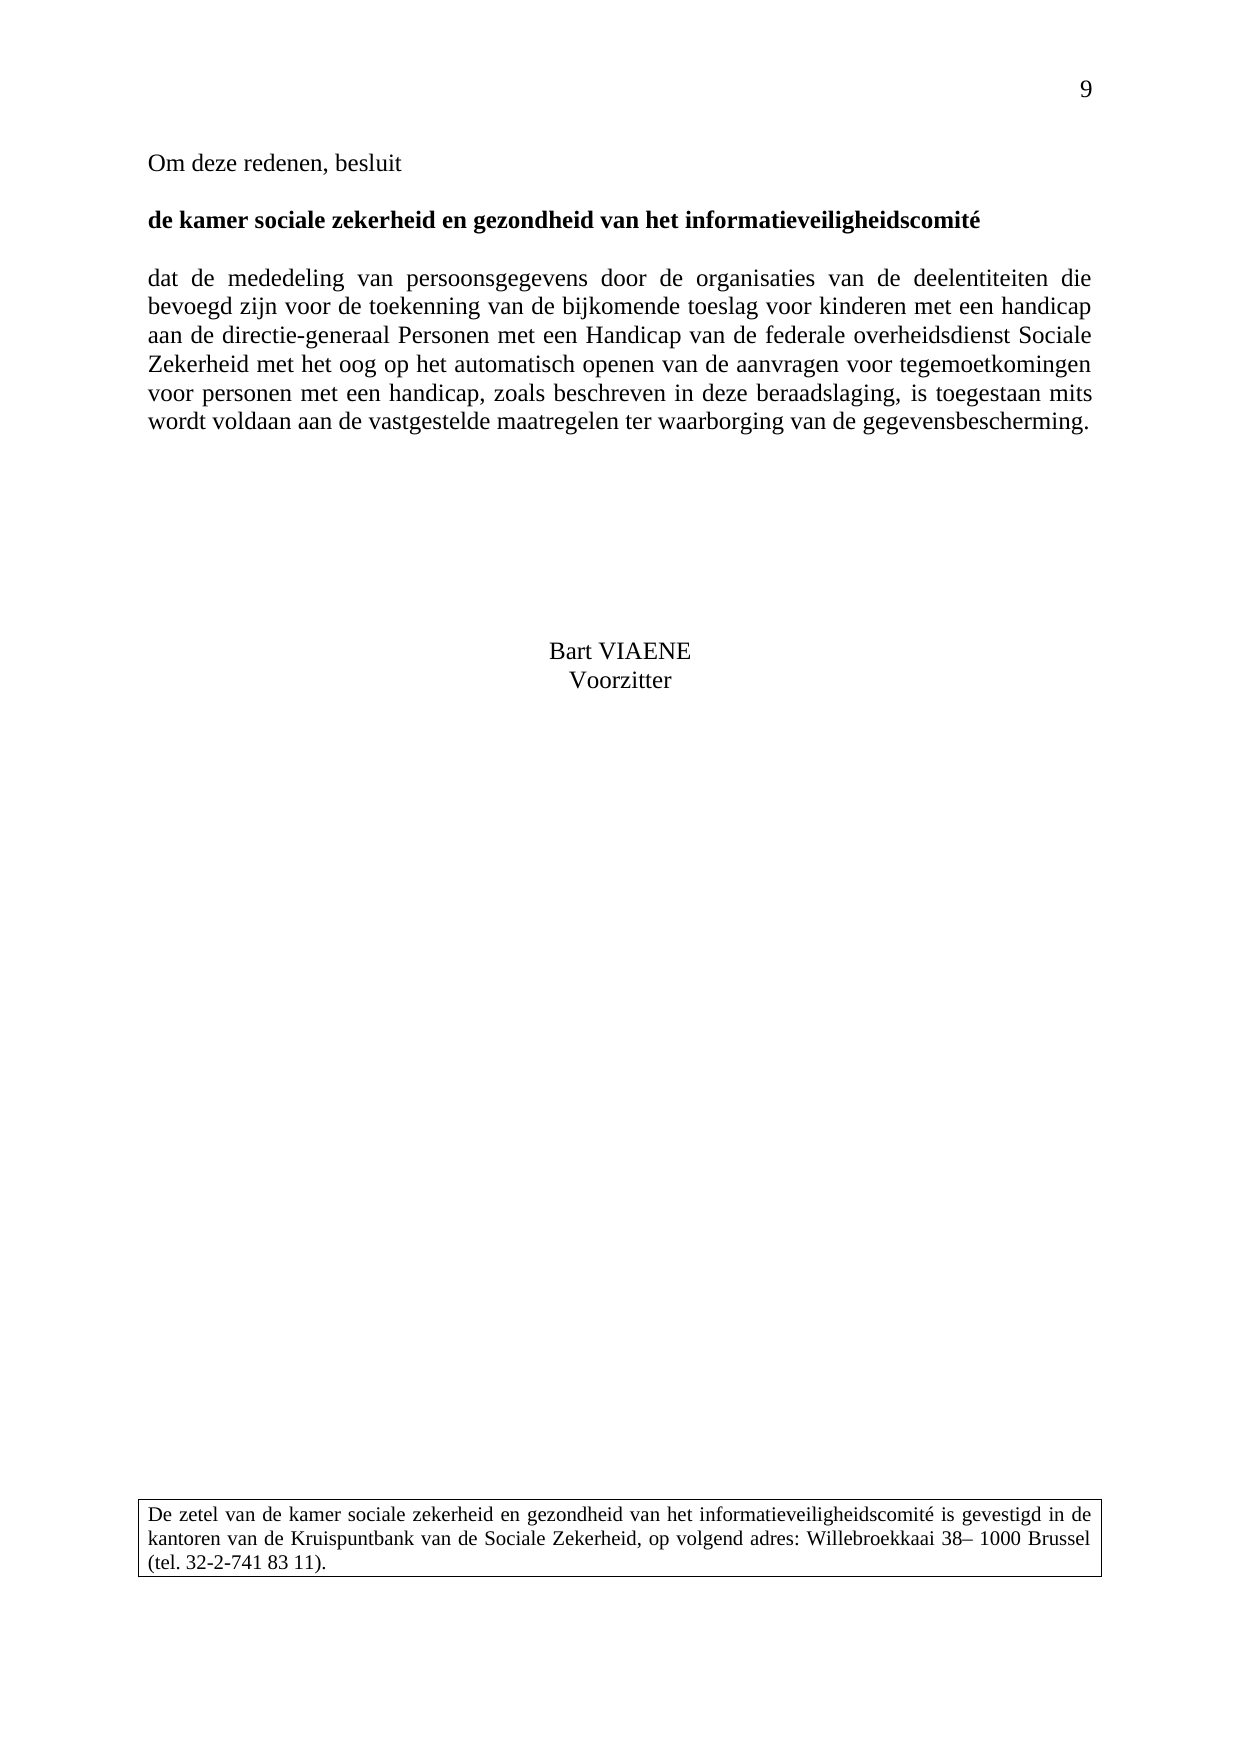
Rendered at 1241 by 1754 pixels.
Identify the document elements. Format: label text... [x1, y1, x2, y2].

text Voorzitter [148, 665, 1092, 694]
text De zetel van de kamer sociale zekerheid en gezondheid van het informatieveiligheidscomité is gevestigd in de kantoren van de Kruispuntbank van de Sociale Zekerheid, op volgend adres: Willebroekkaai 38– 1000 Brussel (tel. 32-2-741 83 11). [139, 1500, 1101, 1576]
text Bart VIAENE [148, 636, 1092, 665]
text de kamer sociale zekerheid en gezondheid van het informatieveiligheidscomité [148, 205, 1092, 234]
text dat de mededeling van persoonsgegevens door de organisaties van de deelentiteiten die bevoegd zijn voor de toekenning van de bijkomende toeslag voor kinderen met een handicap aan de directie-generaal Personen met een Handicap van de federale overheidsdienst Sociale Zekerheid met het oog op het automatisch openen van de aanvragen voor tegemoetkomingen voor personen met een handicap, zoals beschreven in deze beraadslaging, is toegestaan mits wordt voldaan aan de vastgestelde maatregelen ter waarborging van de gegevensbescherming. [148, 263, 1092, 435]
text Om deze redenen, besluit [148, 148, 1092, 176]
